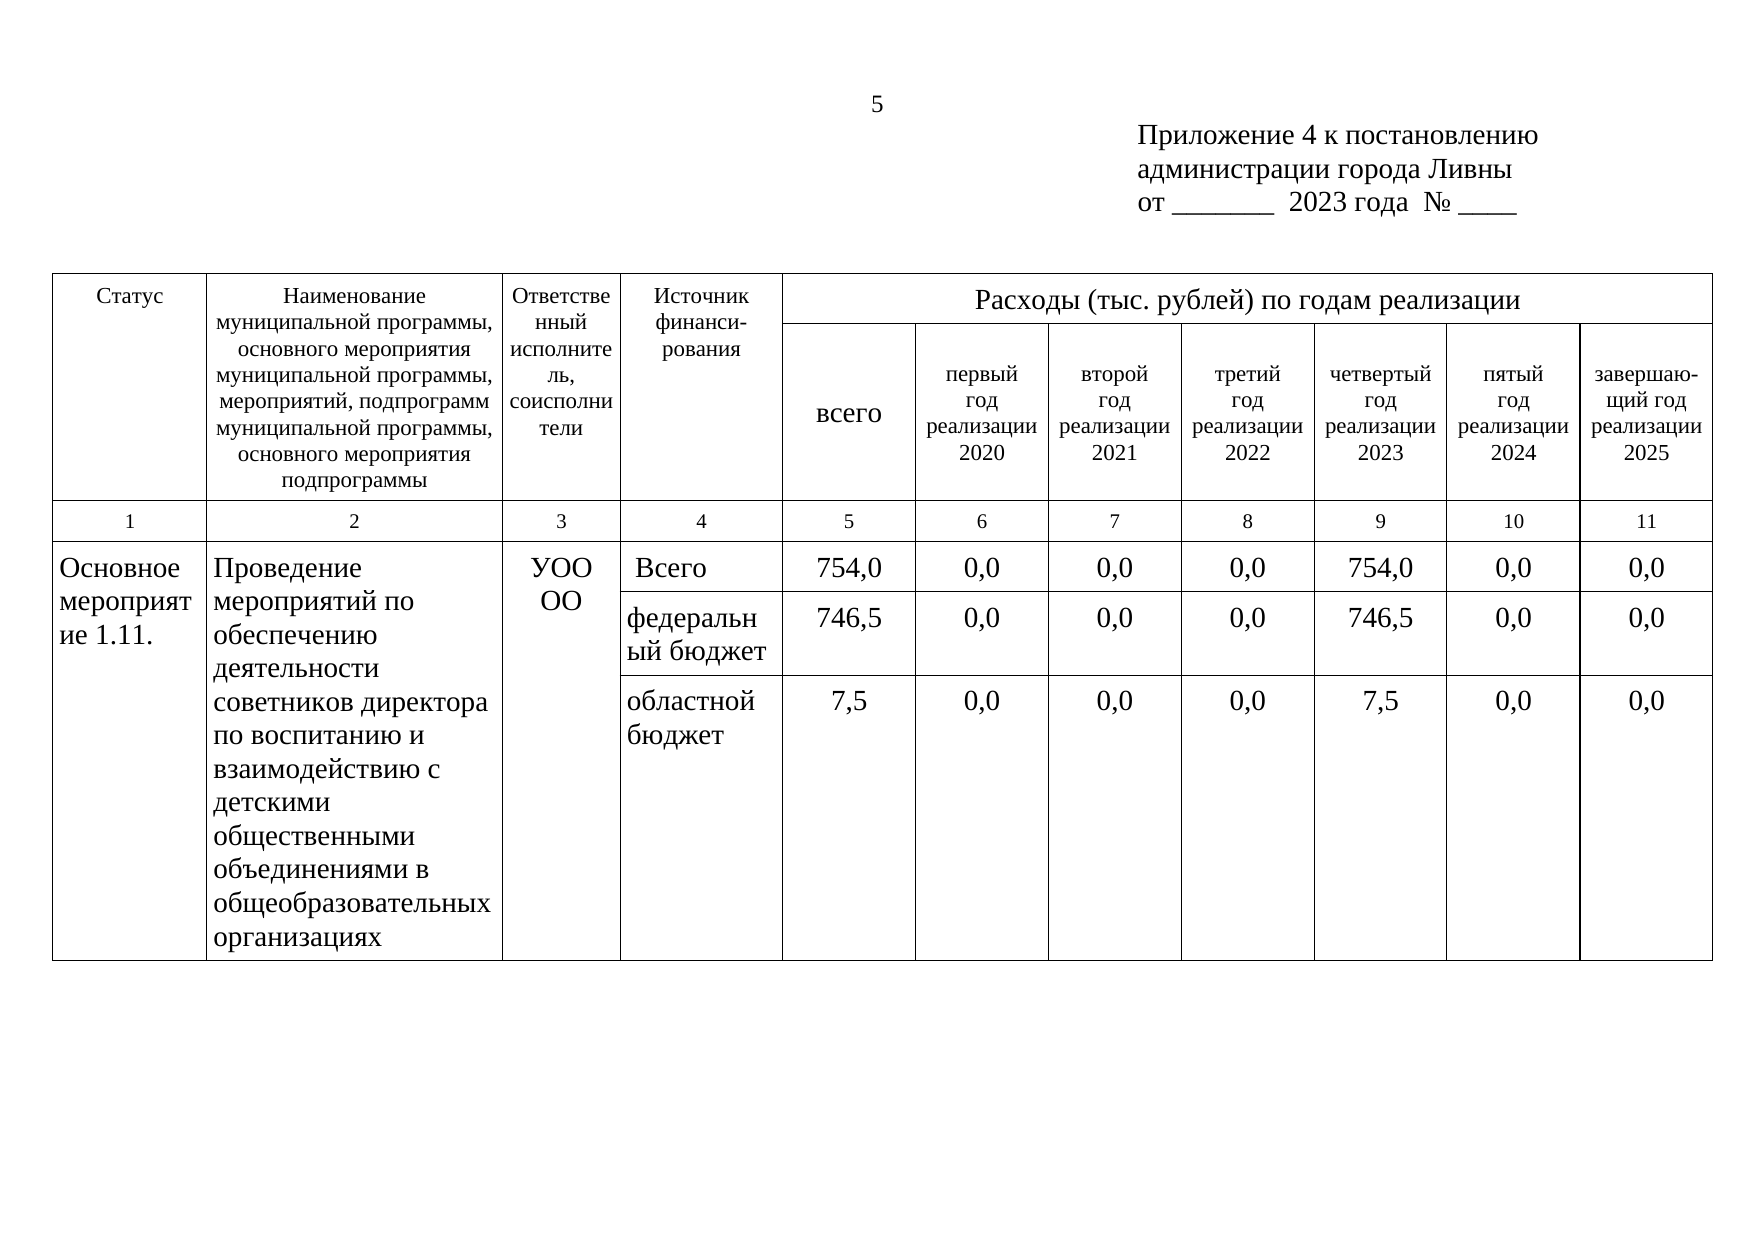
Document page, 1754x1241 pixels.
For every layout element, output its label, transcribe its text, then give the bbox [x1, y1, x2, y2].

table_cell 0,0 [1182, 592, 1314, 674]
table_cell 11 [1581, 501, 1712, 541]
table_cell 3 [503, 501, 620, 541]
table_cell первый год реализации 2020 [916, 324, 1048, 500]
table_cell 6 [916, 501, 1048, 541]
table_cell 0,0 [1581, 542, 1712, 591]
table_cell 0,0 [1182, 542, 1314, 591]
table_cell 0,0 [1182, 676, 1314, 960]
table_cell 0,0 [1049, 592, 1181, 674]
table_cell 4 [621, 501, 782, 541]
table_cell УОО ОО [503, 542, 620, 960]
table_cell пятый год реализации 2024 [1447, 324, 1579, 500]
table_cell 9 [1315, 501, 1446, 541]
table_header Ответственный исполнитель, соисполнители [503, 274, 620, 500]
table_header Наименование муниципальной программы, основного мероприятия муниципальной программы, мероприятий, подпрограмм муниципальной программы, основного мероприятия подпрограммы [207, 274, 502, 500]
table_cell 746,5 [783, 592, 915, 674]
table_cell 0,0 [916, 592, 1048, 674]
table_cell 0,0 [1447, 542, 1579, 591]
table_cell 0,0 [916, 542, 1048, 591]
table_cell 2 [207, 501, 502, 541]
table_header Расходы (тыс. рублей) по годам реализации [783, 274, 1712, 323]
table_cell 0,0 [1447, 592, 1579, 674]
table_cell федеральный бюджет [621, 592, 782, 674]
table_cell завершаю-щий год реализации 2025 [1581, 324, 1712, 500]
table_cell 10 [1447, 501, 1579, 541]
table_cell 0,0 [1049, 676, 1181, 960]
table_cell 7,5 [783, 676, 915, 960]
table_cell всего [783, 324, 915, 500]
table_cell Основное мероприятие 1.11. [53, 542, 206, 960]
table_cell 7 [1049, 501, 1181, 541]
table_cell 0,0 [1581, 676, 1712, 960]
table_cell 0,0 [1447, 676, 1579, 960]
table_cell четвертый год реализации 2023 [1315, 324, 1446, 500]
text Приложение 4 к постановлению [1137, 117, 1695, 151]
table_cell второй год реализации 2021 [1049, 324, 1181, 500]
table_cell 0,0 [1049, 542, 1181, 591]
table_cell 754,0 [1315, 542, 1446, 591]
table_cell областной бюджет [621, 676, 782, 960]
table_cell 1 [53, 501, 206, 541]
table_cell Всего [621, 542, 782, 591]
table_header Источник финанси-рования [621, 274, 782, 500]
table_cell 746,5 [1315, 592, 1446, 674]
table_cell 0,0 [1581, 592, 1712, 674]
table_cell 8 [1182, 501, 1314, 541]
table_header Статус [53, 274, 206, 500]
table_cell 754,0 [783, 542, 915, 591]
table_cell 5 [783, 501, 915, 541]
table_cell третий год реализации 2022 [1182, 324, 1314, 500]
table_cell 0,0 [916, 676, 1048, 960]
table_cell Проведение мероприятий по обеспечению деятельности советников директора по воспитанию и взаимодействию с детскими общественными объединениями в общеобразовательных организациях [207, 542, 502, 960]
text от _______ 2023 года № ____ [561, 184, 1695, 218]
text 5 [59, 89, 1695, 117]
table_cell 7,5 [1315, 676, 1446, 960]
text администрации города Ливны [1137, 151, 1695, 184]
